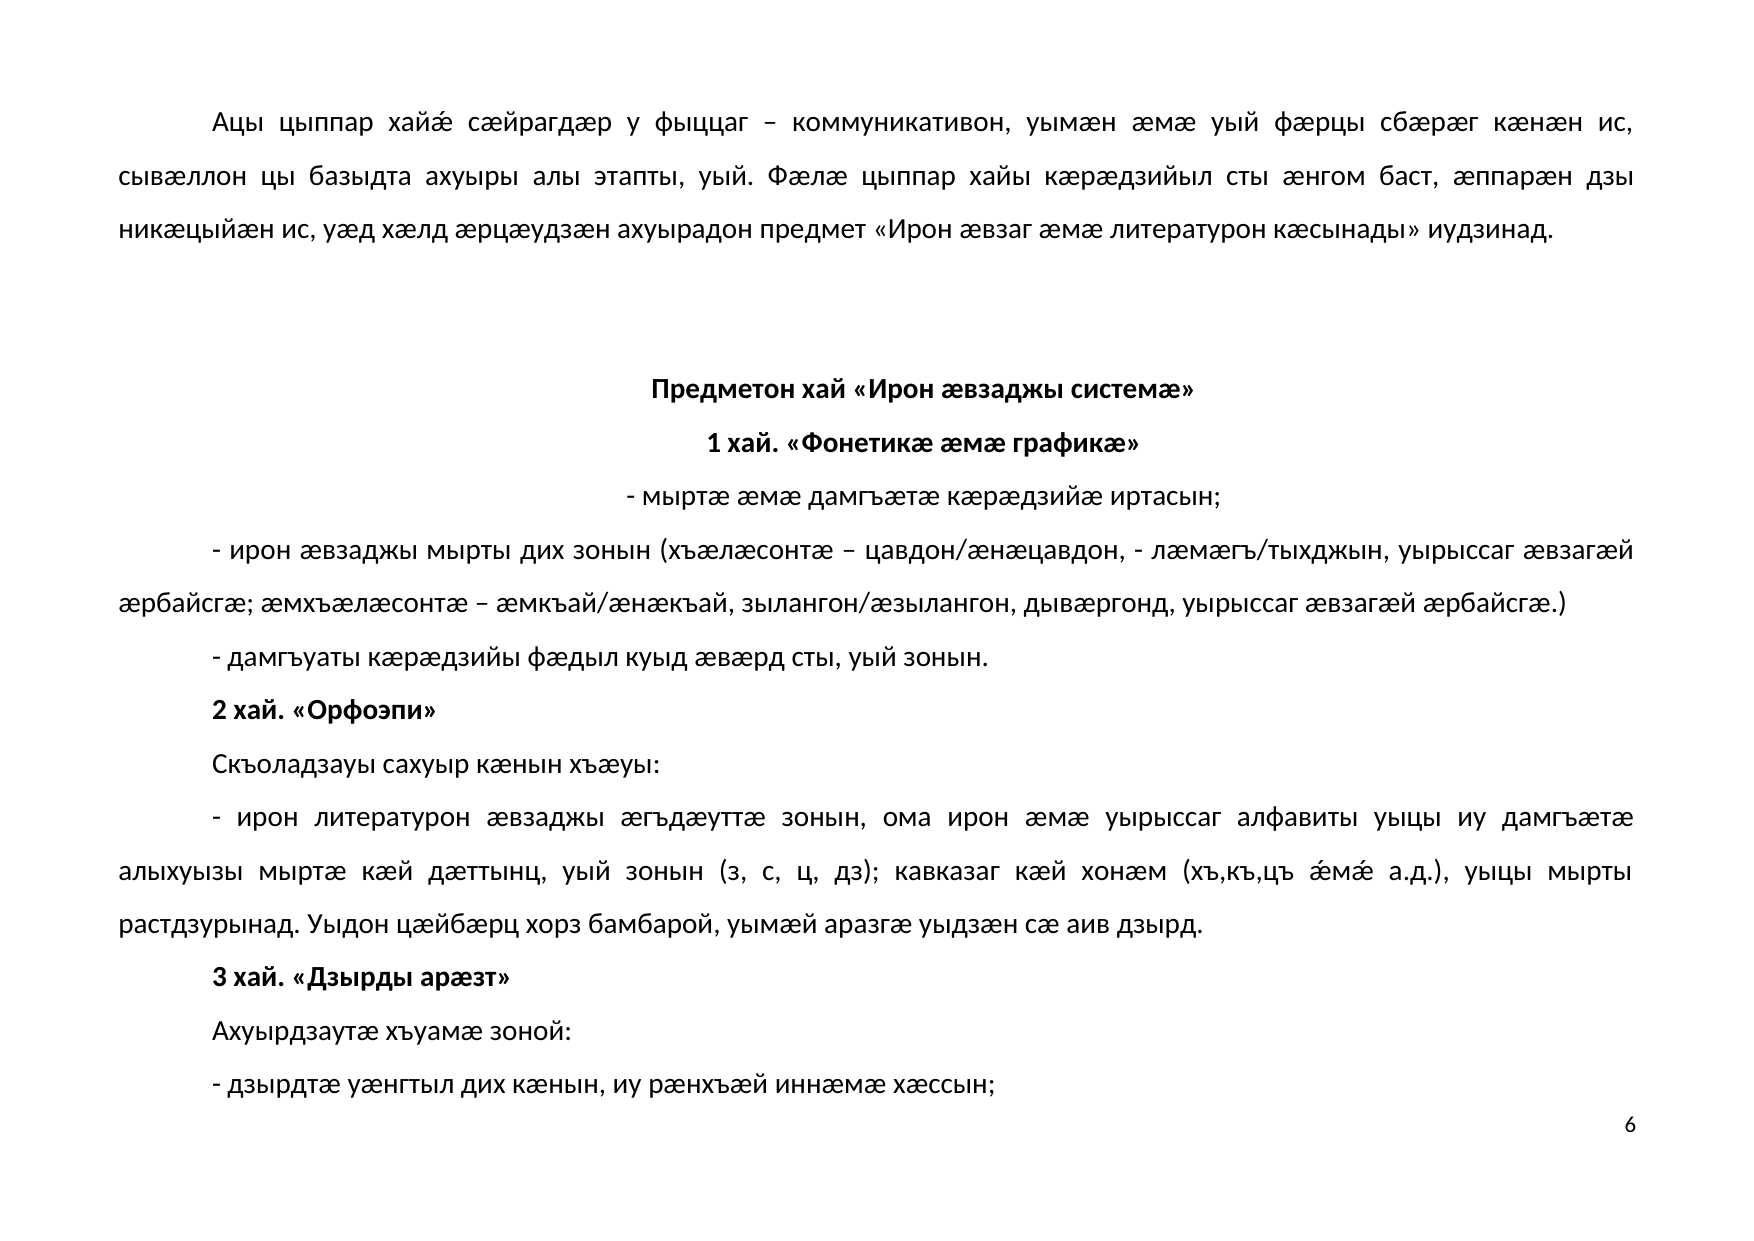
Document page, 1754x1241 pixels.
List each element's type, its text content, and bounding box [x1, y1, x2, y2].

text Ахуырдзаутæ хъуамæ зоной: [118, 1012, 1636, 1047]
text - дамгъуаты кæрæдзийы фæдыл куыд æвæрд сты, уый зонын. [118, 638, 1636, 673]
text - ирон æвзаджы мырты дих зонын (хъæлæсонтæ – цавдон/æнæцавдон, - лæмæгъ/тыхджын, уырыссаг æвзагæй æрбайсгæ; æмхъæлæсонтæ – æмкъай/æнæкъай, зылангон/æзылангон, дывæргонд, уырыссаг æвзагæй æрбайсгæ.) [118, 531, 1636, 620]
text Скъоладзауы сахуыр кæнын хъæуы: [118, 745, 1636, 780]
text - дзырдтæ уæнгтыл дих кæнын, иу рæнхъæй иннæмæ хæссын; [118, 1065, 1636, 1101]
text 3 хай. «Дзырды арæзт» [118, 958, 1636, 994]
text - ирон литературон æвзаджы æгъдæуттæ зонын, ома ирон æмæ уырыссаг алфавиты уыцы иу дамгъæтæ алыхуызы мыртæ кæй дæттынц, уый зонын (з, с, ц, дз); кавказаг кæй хонæм (хъ,къ,цъ ǽмǽ а.д.), уыцы мырты растдзурынад. Уыдон цæйбæрц хорз бамбарой, уымæй аразгæ уыдзæн сæ аив дзырд. [118, 798, 1636, 941]
text 2 хай. «Орфоэпи» [118, 691, 1636, 727]
text 1 хай. «Фонетикæ æмæ графикæ» [118, 424, 1636, 460]
text - мыртæ æмæ дамгъæтæ кæрæдзийæ иртасын; [118, 477, 1636, 513]
text Предметон хай «Ирон æвзаджы системæ» [118, 371, 1636, 406]
text Ацы цыппар хайǽ сæйрагдæр у фыццаг – коммуникативон, уымæн æмæ уый фæрцы сбæрæг кæнæн ис, сывæллон цы базыдта ахуыры алы этапты, уый. Фæлæ цыппар хайы кæрæдзийыл сты æнгом баст, æппарæн дзы никæцыйæн ис, уæд хæлд æрцæудзæн ахуырадон предмет «Ирон æвзаг æмæ литературон кæсынады» иудзинад. [118, 103, 1636, 246]
